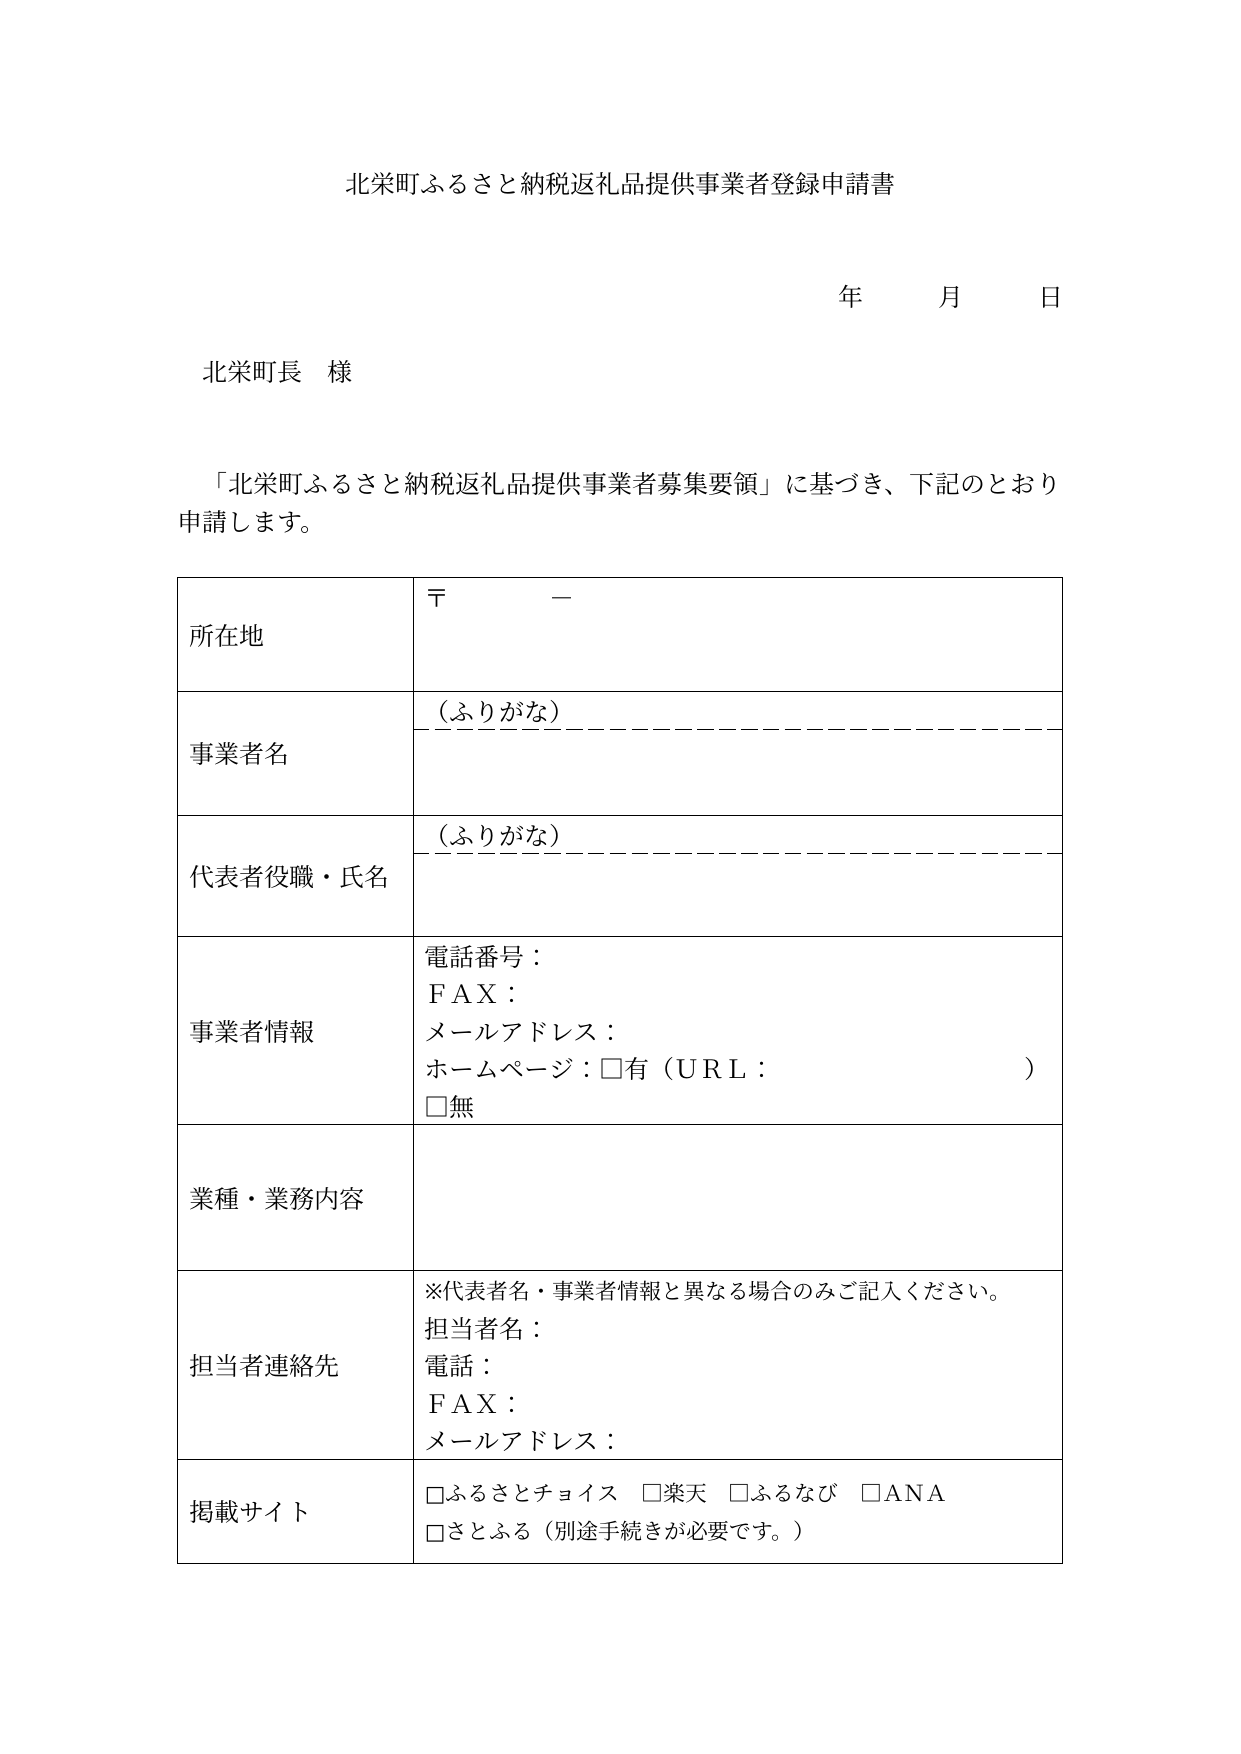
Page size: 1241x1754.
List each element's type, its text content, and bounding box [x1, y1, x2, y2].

table_cell 事業者情報 [178, 937, 413, 1124]
table_cell [414, 853, 1062, 936]
table_cell 掲載サイト [178, 1460, 413, 1563]
table_header 所在地 [178, 578, 413, 691]
text 北栄町長 様 [177, 352, 976, 389]
table_cell 業種・業務内容 [178, 1125, 413, 1270]
table_cell （ふりがな） [414, 816, 1062, 853]
table_cell [414, 729, 1062, 815]
text 年 月 日 [177, 277, 1063, 314]
table_cell （ふりがな） [414, 692, 1062, 729]
table_cell [414, 1125, 1062, 1270]
table_cell 担当者連絡先 [178, 1271, 413, 1459]
table_cell ※代表者名・事業者情報と異なる場合のみご記入ください。 担当者名： 電話： ＦＡＸ： メールアドレス： [414, 1271, 1062, 1459]
table_cell 代表者役職・氏名 [178, 816, 413, 936]
text 北栄町ふるさと納税返礼品提供事業者登録申請書 [177, 164, 1063, 202]
table_cell □ふるさとチョイス □楽天 □ふるなび □ＡＮＡ □さとふる（別途手続きが必要です。） [414, 1460, 1062, 1563]
table_cell 事業者名 [178, 692, 413, 815]
text 「北栄町ふるさと納税返礼品提供事業者募集要領」に基づき、下記のとおり申請します。 [177, 464, 1063, 539]
table_header 〒 － [414, 578, 1062, 691]
table_cell 電話番号： ＦＡＸ： メールアドレス： ホームページ：□有（ＵＲＬ： ） □無 [414, 937, 1062, 1124]
